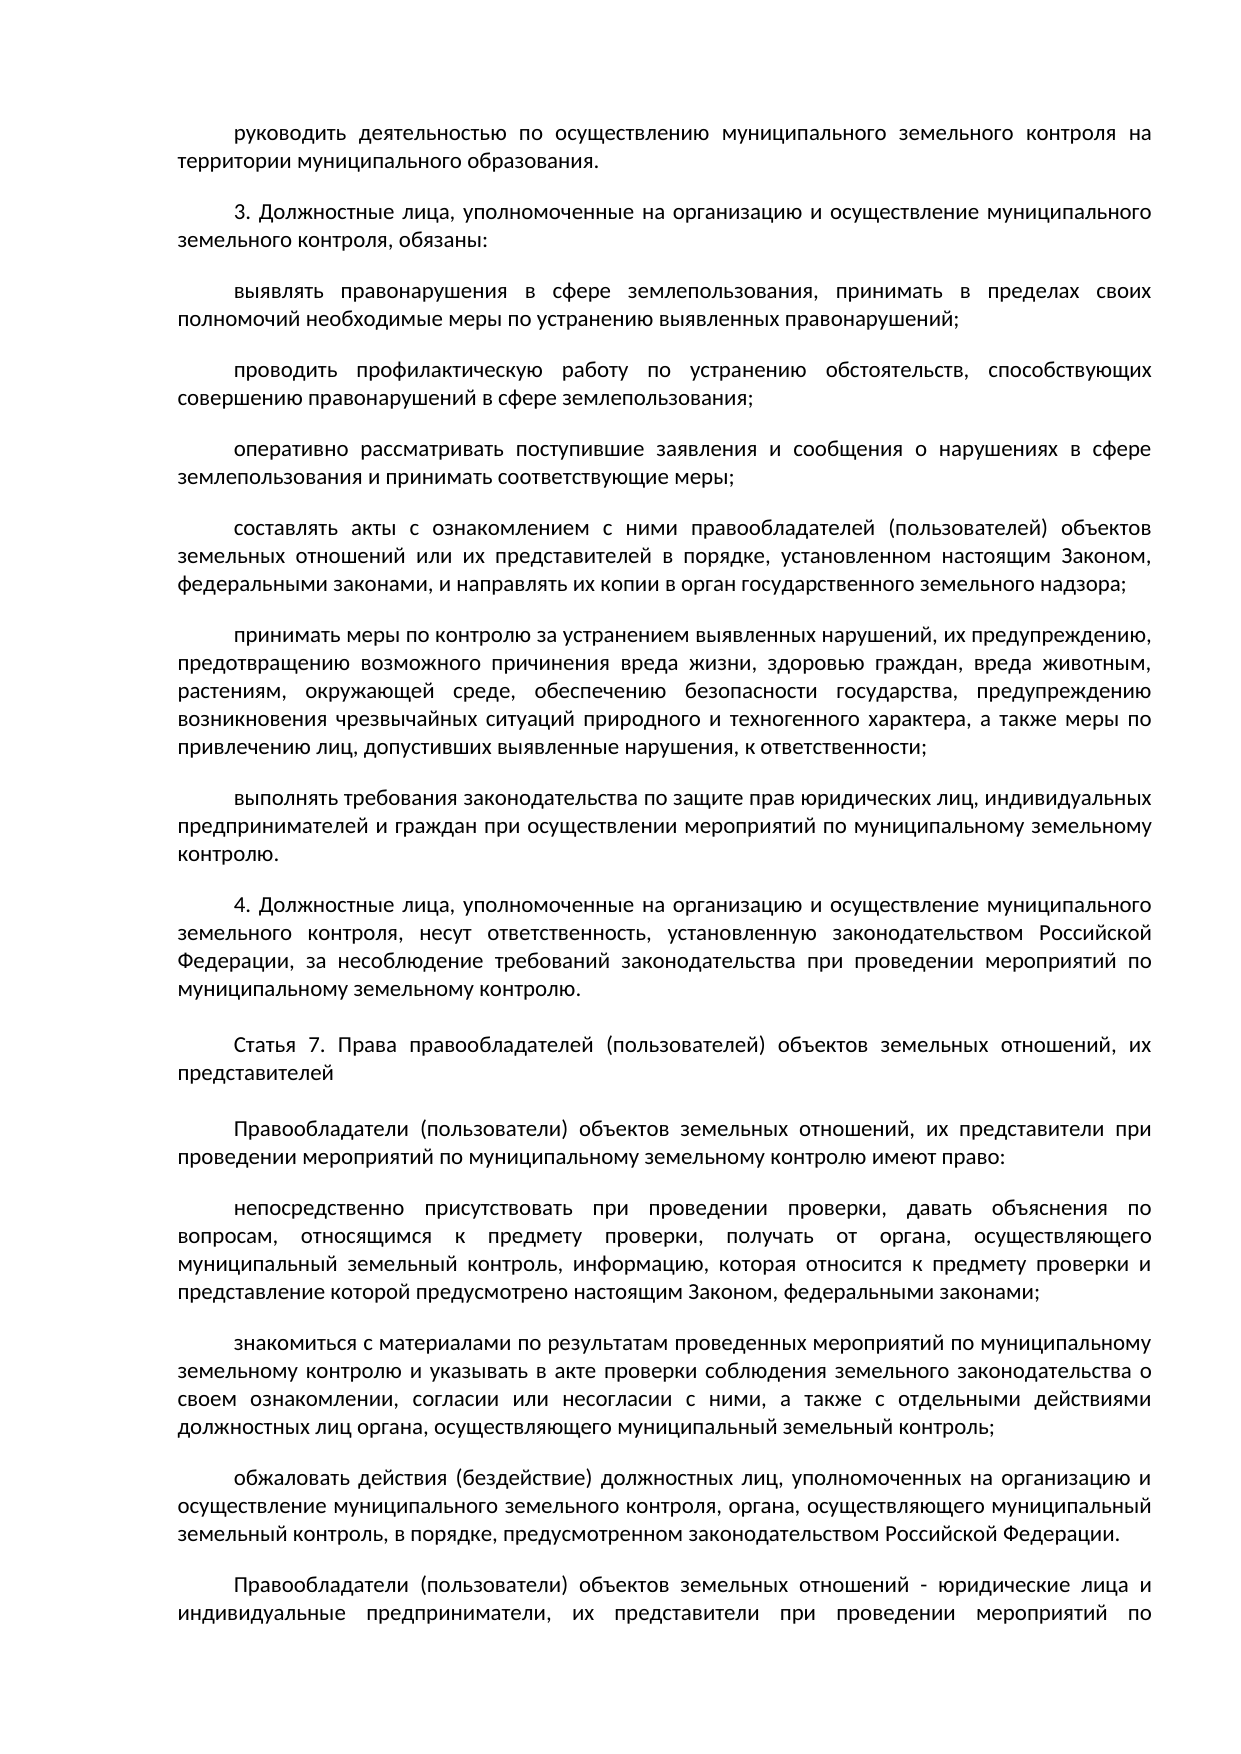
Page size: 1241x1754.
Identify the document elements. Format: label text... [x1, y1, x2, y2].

text непосредственно присутствовать при проведении проверки, давать объяснения по вопросам, относящимся к предмету проверки, получать от органа, осуществляющего муниципальный земельный контроль, информацию, которая относится к предмету проверки и представление которой предусмотрено настоящим Законом, федеральными законами; [177, 1193, 1152, 1305]
text составлять акты с ознакомлением с ними правообладателей (пользователей) объектов земельных отношений или их представителей в порядке, установленном настоящим Законом, федеральными законами, и направлять их копии в орган государственного земельного надзора; [177, 513, 1152, 597]
text 3. Должностные лица, уполномоченные на организацию и осуществление муниципального земельного контроля, обязаны: [177, 197, 1152, 253]
text обжаловать действия (бездействие) должностных лиц, уполномоченных на организацию и осуществление муниципального земельного контроля, органа, осуществляющего муниципальный земельный контроль, в порядке, предусмотренном законодательством Российской Федерации. [177, 1463, 1152, 1547]
text оперативно рассматривать поступившие заявления и сообщения о нарушениях в сфере землепользования и принимать соответствующие меры; [177, 434, 1152, 490]
text принимать меры по контролю за устранением выявленных нарушений, их предупреждению, предотвращению возможного причинения вреда жизни, здоровью граждан, вреда животным, растениям, окружающей среде, обеспечению безопасности государства, предупреждению возникновения чрезвычайных ситуаций природного и техногенного характера, а также меры по привлечению лиц, допустивших выявленные нарушения, к ответственности; [177, 620, 1152, 760]
text Правообладатели (пользователи) объектов земельных отношений, их представители при проведении мероприятий по муниципальному земельному контролю имеют право: [177, 1114, 1152, 1170]
text руководить деятельностью по осуществлению муниципального земельного контроля на территории муниципального образования. [177, 118, 1152, 174]
text 4. Должностные лица, уполномоченные на организацию и осуществление муниципального земельного контроля, несут ответственность, установленную законодательством Российской Федерации, за несоблюдение требований законодательства при проведении мероприятий по муниципальному земельному контролю. [177, 890, 1152, 1002]
text проводить профилактическую работу по устранению обстоятельств, способствующих совершению правонарушений в сфере землепользования; [177, 355, 1152, 411]
text выполнять требования законодательства по защите прав юридических лиц, индивидуальных предпринимателей и граждан при осуществлении мероприятий по муниципальному земельному контролю. [177, 783, 1152, 867]
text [177, 1570, 1152, 1626]
text выявлять правонарушения в сфере землепользования, принимать в пределах своих полномочий необходимые меры по устранению выявленных правонарушений; [177, 276, 1152, 332]
text Статья 7. Права правообладателей (пользователей) объектов земельных отношений, их представителей [177, 1030, 1152, 1086]
text знакомиться с материалами по результатам проведенных мероприятий по муниципальному земельному контролю и указывать в акте проверки соблюдения земельного законодательства о своем ознакомлении, согласии или несогласии с ними, а также с отдельными действиями должностных лиц органа, осуществляющего муниципальный земельный контроль; [177, 1328, 1152, 1440]
